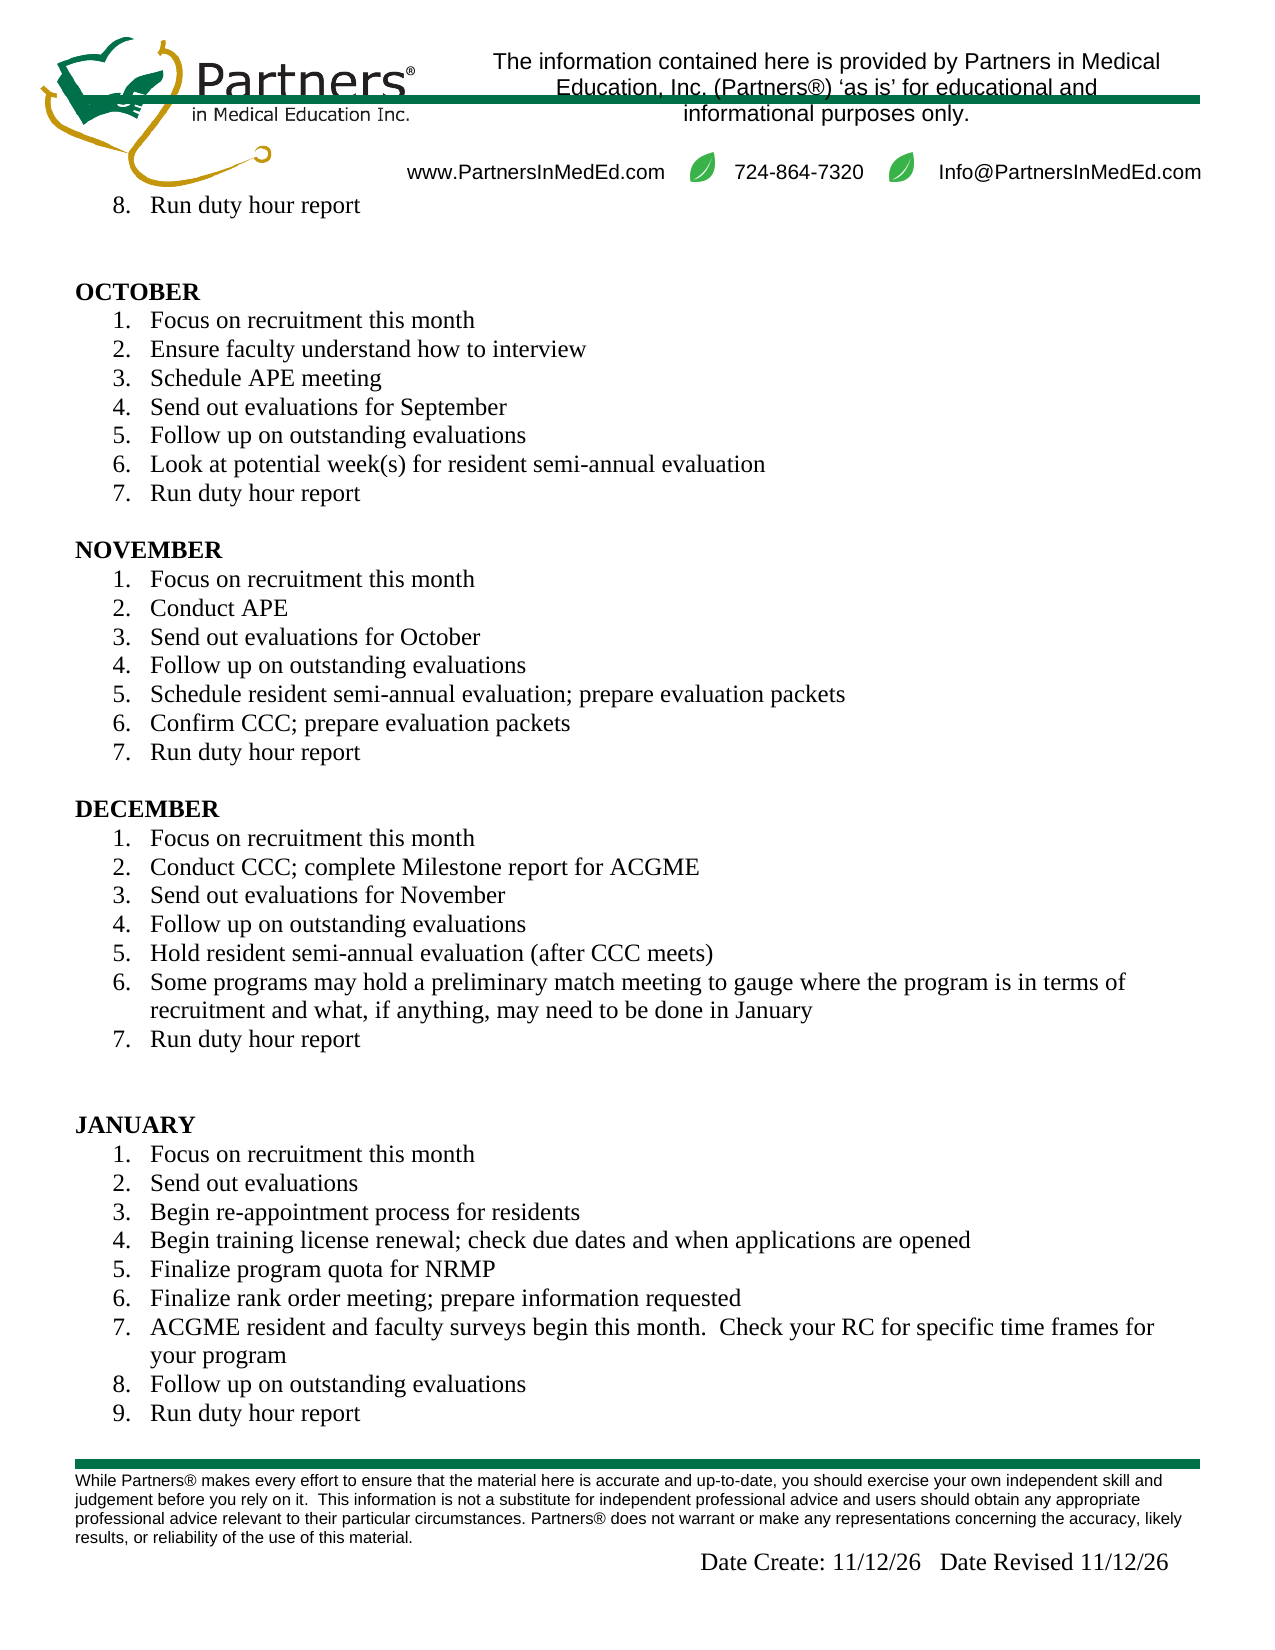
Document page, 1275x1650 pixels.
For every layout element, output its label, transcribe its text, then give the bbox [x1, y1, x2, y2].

list Ensure faculty understand how to interview [112, 334, 1200, 363]
list Begin re-appointment process for residents [112, 1197, 1200, 1226]
list Look at potential week(s) for resident semi-annual evaluation [112, 449, 1200, 478]
text NOVEMBER [75, 536, 1200, 564]
list Follow up on outstanding evaluations [112, 421, 1200, 449]
list Conduct APE [112, 593, 1200, 622]
list Focus on recruitment this month [112, 306, 1200, 334]
list Run duty hour report [112, 1398, 1200, 1427]
list Confirm CCC; prepare evaluation packets [112, 708, 1200, 737]
list ACGME resident and faculty surveys begin this month. Check your RC for specific time frames for your program [112, 1312, 1200, 1369]
list Schedule resident semi-annual evaluation; prepare evaluation packets [112, 679, 1200, 708]
list Hold resident semi-annual evaluation (after CCC meets) [112, 938, 1200, 967]
list Follow up on outstanding evaluations [112, 651, 1200, 679]
list Focus on recruitment this month [112, 1139, 1200, 1168]
list Run duty hour report [112, 1024, 1200, 1053]
list Schedule APE meeting [112, 363, 1200, 392]
text JANUARY [75, 1111, 1200, 1139]
list Follow up on outstanding evaluations [112, 909, 1200, 938]
picture [40, 37, 415, 187]
list Send out evaluations [112, 1168, 1200, 1197]
list Finalize program quota for NRMP [112, 1254, 1200, 1283]
text DECEMBER [75, 794, 1200, 823]
list Run duty hour report [112, 737, 1200, 766]
list Run duty hour report [112, 478, 1200, 507]
list Begin training license renewal; check due dates and when applications are opened [112, 1226, 1200, 1254]
list Send out evaluations for September [112, 392, 1200, 421]
text OCTOBER [75, 277, 1200, 306]
list Focus on recruitment this month [112, 823, 1200, 852]
list Focus on recruitment this month [112, 564, 1200, 593]
list Follow up on outstanding evaluations [112, 1369, 1200, 1398]
list Finalize rank order meeting; prepare information requested [112, 1283, 1200, 1312]
list Run duty hour report [112, 104, 1200, 219]
list Send out evaluations for October [112, 622, 1200, 651]
list Send out evaluations for November [112, 881, 1200, 909]
list Some programs may hold a preliminary match meeting to gauge where the program is in terms of recruitment and what, if anything, may need to be done in January [112, 967, 1200, 1024]
list Conduct CCC; complete Milestone report for ACGME [112, 852, 1200, 881]
